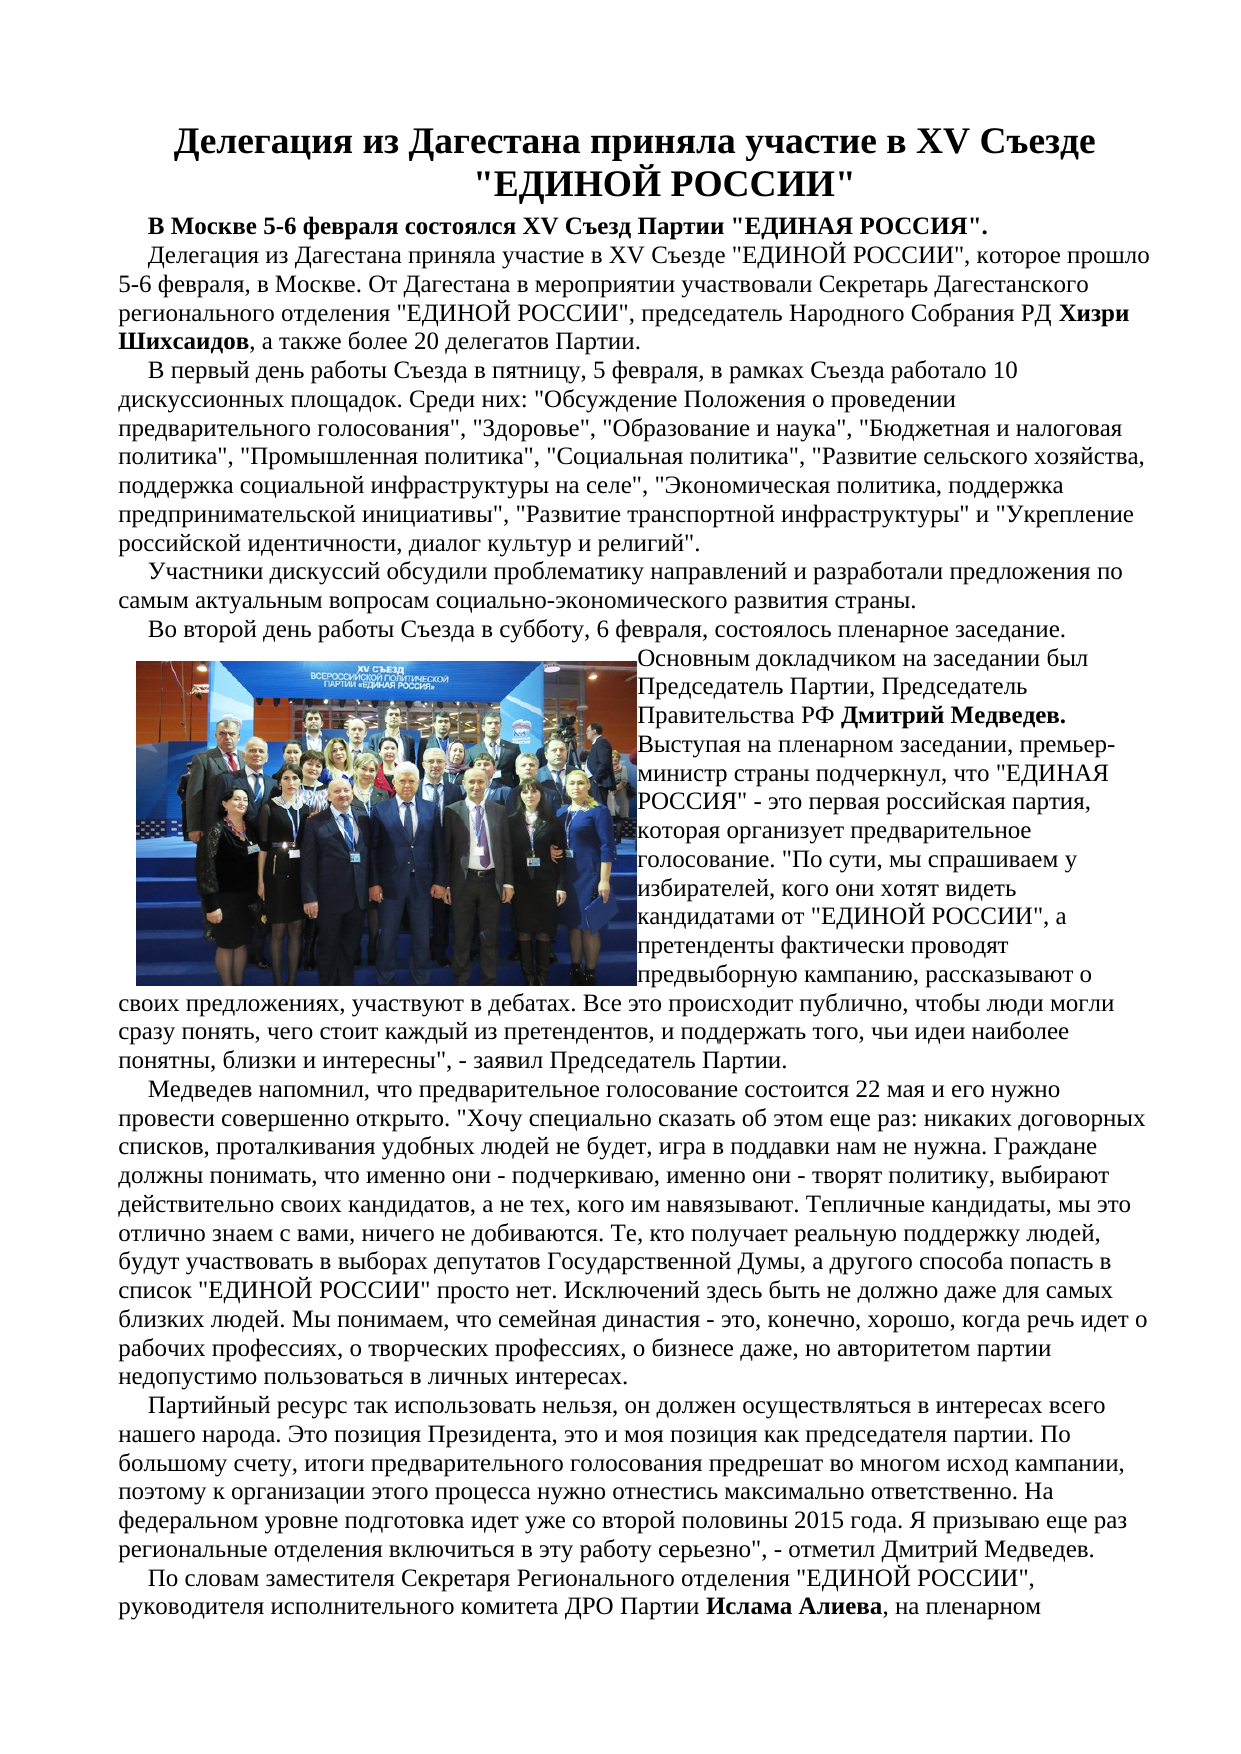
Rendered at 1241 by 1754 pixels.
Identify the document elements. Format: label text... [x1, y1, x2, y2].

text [118, 1563, 1152, 1620]
text Делегация из Дагестана приняла участие в XV Съезде "ЕДИНОЙ РОССИИ", которое прошло 5-6 февраля, в Москве. От Дагестана в мероприятии участвовали Секретарь Дагестанского регионального отделения "ЕДИНОЙ РОССИИ", председатель Народного Собрания РД Хизри Шихсаидов, а также более 20 делегатов Партии. [118, 240, 1152, 355]
text Партийный ресурс так использовать нельзя, он должен осуществляться в интересах всего нашего народа. Это позиция Президента, это и моя позиция как председателя партии. По большому счету, итоги предварительного голосования предрешат во многом исход кампании, поэтому к организации этого процесса нужно отнестись максимально ответственно. На федеральном уровне подготовка идет уже со второй половины 2015 года. Я призываю еще раз региональные отделения включиться в эту работу серьезно", - отметил Дмитрий Медведев. [118, 1390, 1152, 1563]
text Медведев напомнил, что предварительное голосование состоится 22 мая и его нужно провести совершенно открыто. "Хочу специально сказать об этом еще раз: никаких договорных списков, проталкивания удобных людей не будет, игра в поддавки нам не нужна. Граждане должны понимать, что именно они - подчеркиваю, именно они - творят политику, выбирают действительно своих кандидатов, а не тех, кого им навязывают. Тепличные кандидаты, мы это отлично знаем с вами, ничего не добиваются. Те, кто получает реальную поддержку людей, будут участвовать в выборах депутатов Государственной Думы, а другого способа попасть в список "ЕДИНОЙ РОССИИ" просто нет. Исключений здесь быть не должно даже для самых близких людей. Мы понимаем, что семейная династия - это, конечно, хорошо, когда речь идет о рабочих профессиях, о творческих профессиях, о бизнесе даже, но авторитетом партии недопустимо пользоваться в личных интересах. [118, 1074, 1152, 1390]
text Выступая на пленарном заседании, премьер-министр страны подчеркнул, что "ЕДИНАЯ РОССИЯ" - это первая российская партия, которая организует предварительное голосование. "По сути, мы спрашиваем у избирателей, кого они хотят видеть кандидатами от "ЕДИНОЙ РОССИИ", а претенденты фактически проводят предвыборную кампанию, рассказывают о своих предложениях, участвуют в дебатах. Все это происходит публично, чтобы люди могли сразу понять, чего стоит каждый из претендентов, и поддержать того, чьи идеи наиболее понятны, близки и интересны", - заявил Председатель Партии. [118, 729, 1152, 1074]
text В Москве 5-6 февраля состоялся XV Съезд Партии "ЕДИНАЯ РОССИЯ". [118, 211, 1152, 240]
text Участники дискуссий обсудили проблематику направлений и разработали предложения по самым актуальным вопросам социально-экономического развития страны. [118, 556, 1152, 614]
text В первый день работы Съезда в пятницу, 5 февраля, в рамках Съезда работало 10 дискуссионных площадок. Среди них: "Обсуждение Положения о проведении предварительного голосования", "Здоровье", "Образование и наука", "Бюджетная и налоговая политика", "Промышленная политика", "Социальная политика", "Развитие сельского хозяйства, поддержка социальной инфраструктуры на селе", "Экономическая политика, поддержка предпринимательской инициативы", "Развитие транспортной инфраструктуры" и "Укрепление российской идентичности, диалог культур и религий". [118, 355, 1152, 556]
text Делегация из Дагестана приняла участие в XV Съезде [118, 118, 1152, 162]
text Во второй день работы Съезда в субботу, 6 февраля, состоялось пленарное заседание. Основным докладчиком на заседании был Председатель Партии, Председатель Правительства РФ Дмитрий Медведев. [118, 614, 1152, 729]
text "ЕДИНОЙ РОССИИ" [118, 162, 1152, 205]
